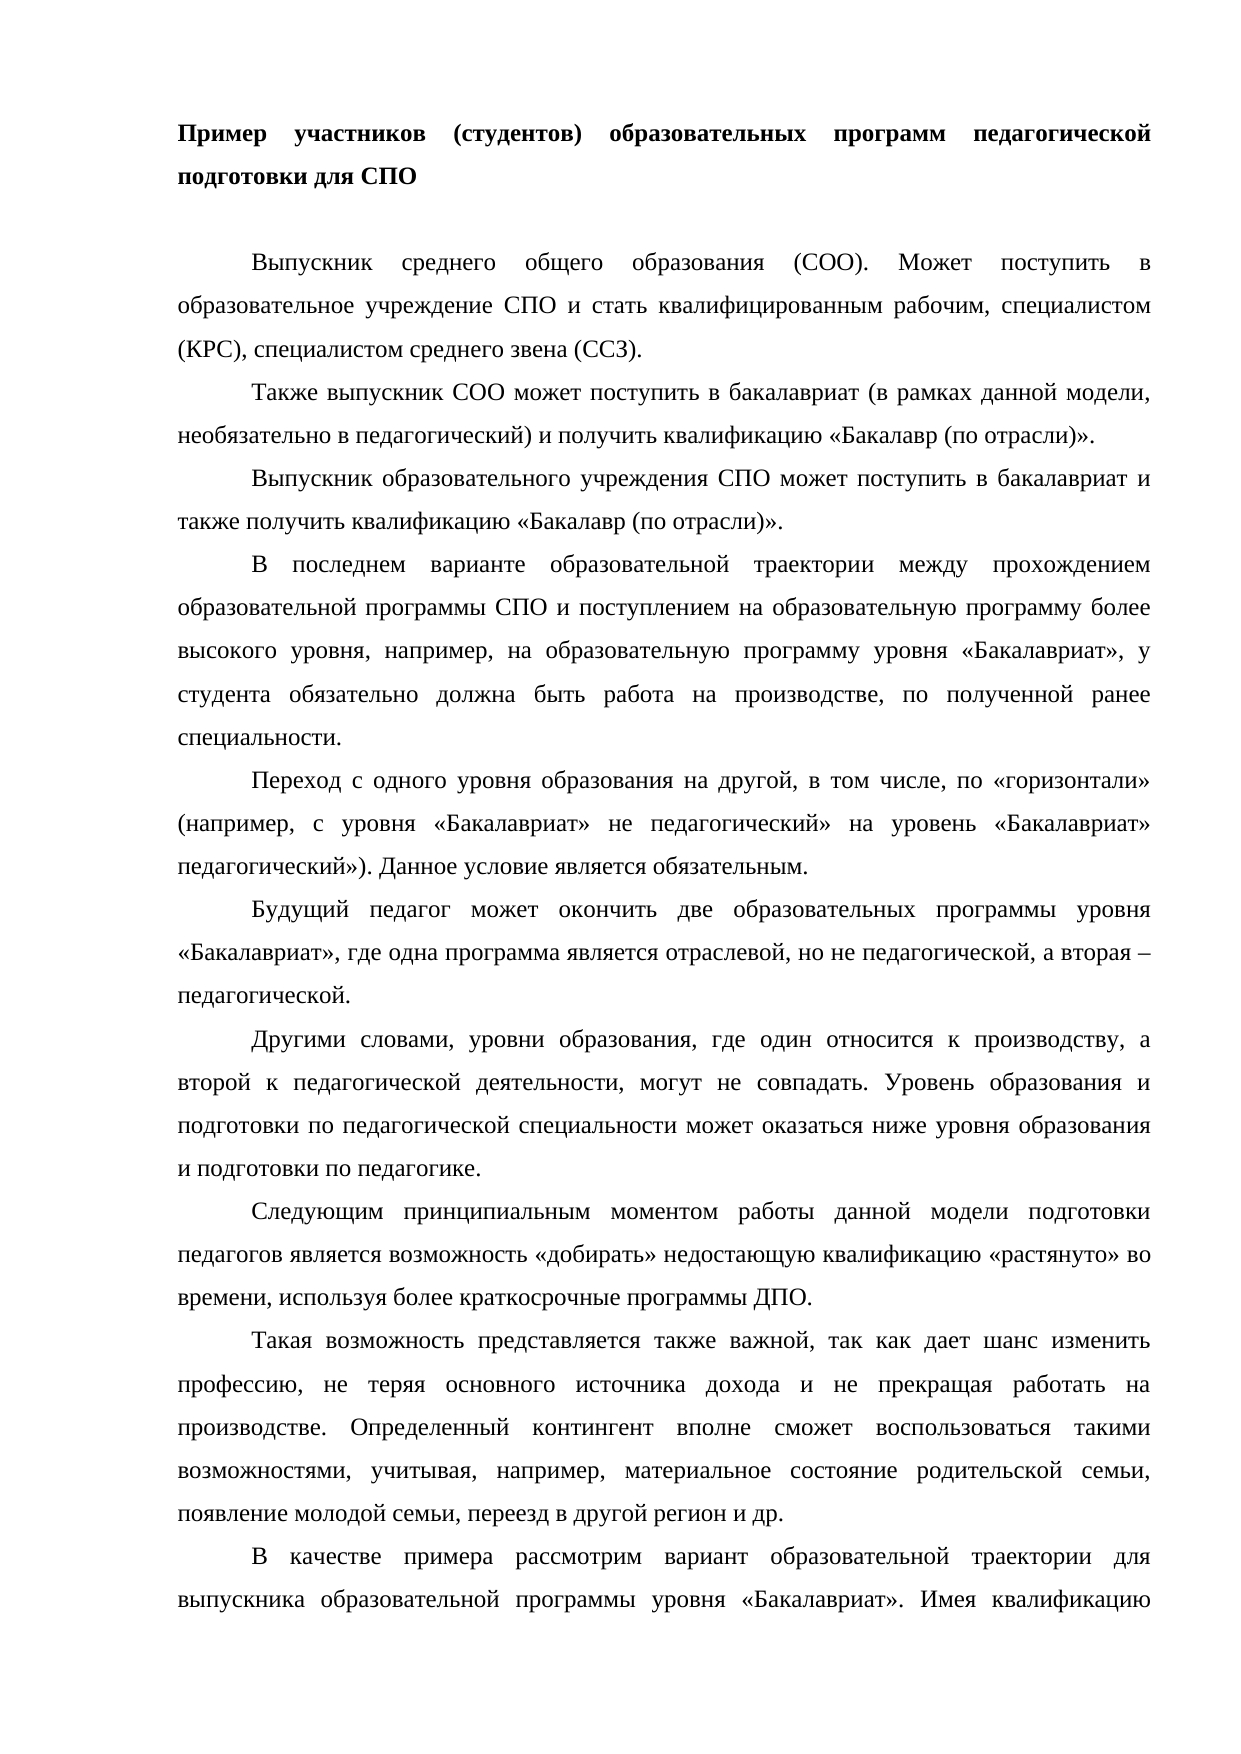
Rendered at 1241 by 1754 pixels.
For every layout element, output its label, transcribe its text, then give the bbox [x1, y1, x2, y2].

text Пример участников (студентов) образовательных программ педагогической подготовки для СПО [177, 118, 1152, 190]
text Переход с одного уровня образования на другой, в том числе, по «горизонтали» (например, с уровня «Бакалавриат» не педагогический» на уровень «Бакалавриат» педагогический»). Данное условие является обязательным. [177, 765, 1152, 880]
text Следующим принципиальным моментом работы данной модели подготовки педагогов является возможность «добирать» недостающую квалификацию «растянуто» во времени, используя более краткосрочные программы ДПО. [177, 1196, 1152, 1311]
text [177, 1541, 1152, 1613]
text Также выпускник СОО может поступить в бакалавриат (в рамках данной модели, необязательно в педагогический) и получить квалификацию «Бакалавр (по отрасли)». [177, 377, 1152, 449]
text В последнем варианте образовательной траектории между прохождением образовательной программы СПО и поступлением на образовательную программу более высокого уровня, например, на образовательную программу уровня «Бакалавриат», у студента обязательно должна быть работа на производстве, по полученной ранее специальности. [177, 549, 1152, 751]
text Выпускник образовательного учреждения СПО может поступить в бакалавриат и также получить квалификацию «Бакалавр (по отрасли)». [177, 463, 1152, 535]
text Будущий педагог может окончить две образовательных программы уровня «Бакалавриат», где одна программа является отраслевой, но не педагогической, а вторая – педагогической. [177, 894, 1152, 1009]
text Другими словами, уровни образования, где один относится к производству, а второй к педагогической деятельности, могут не совпадать. Уровень образования и подготовки по педагогической специальности может оказаться ниже уровня образования и подготовки по педагогике. [177, 1024, 1152, 1182]
text Выпускник среднего общего образования (СОО). Может поступить в образовательное учреждение СПО и стать квалифицированным рабочим, специалистом (КРС), специалистом среднего звена (ССЗ). [177, 247, 1152, 362]
text Такая возможность представляется также важной, так как дает шанс изменить профессию, не теряя основного источника дохода и не прекращая работать на производстве. Определенный контингент вполне сможет воспользоваться такими возможностями, учитывая, например, материальное состояние родительской семьи, появление молодой семьи, переезд в другой регион и др. [177, 1326, 1152, 1527]
